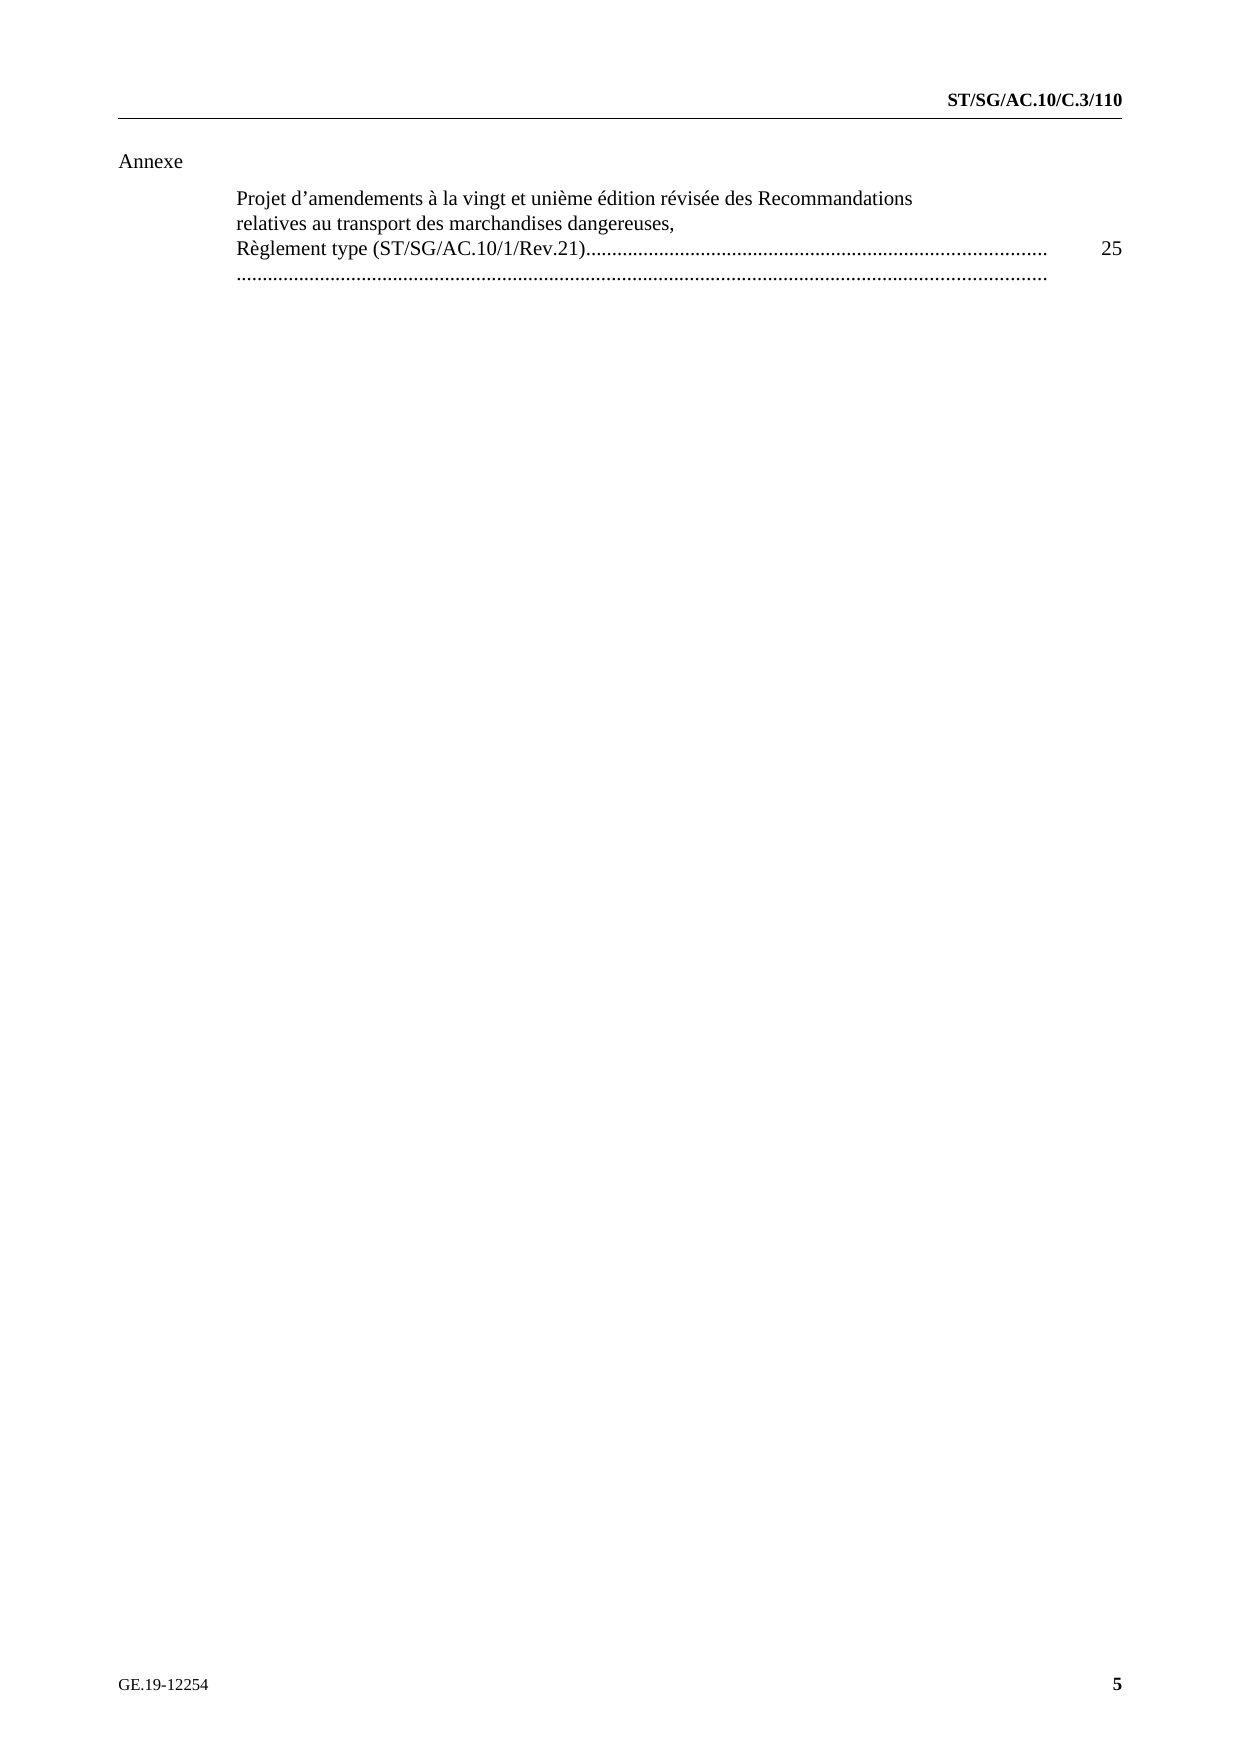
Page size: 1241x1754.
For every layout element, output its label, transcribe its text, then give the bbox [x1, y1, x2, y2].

text Annexe [118, 148, 1122, 173]
text Projet d’amendements à la vingt et unième édition révisée des Recommandations relatives au transport des marchandises dangereuses, Règlement type (ST/SG/AC.10/1/Rev.21) 25 [118, 185, 1122, 285]
